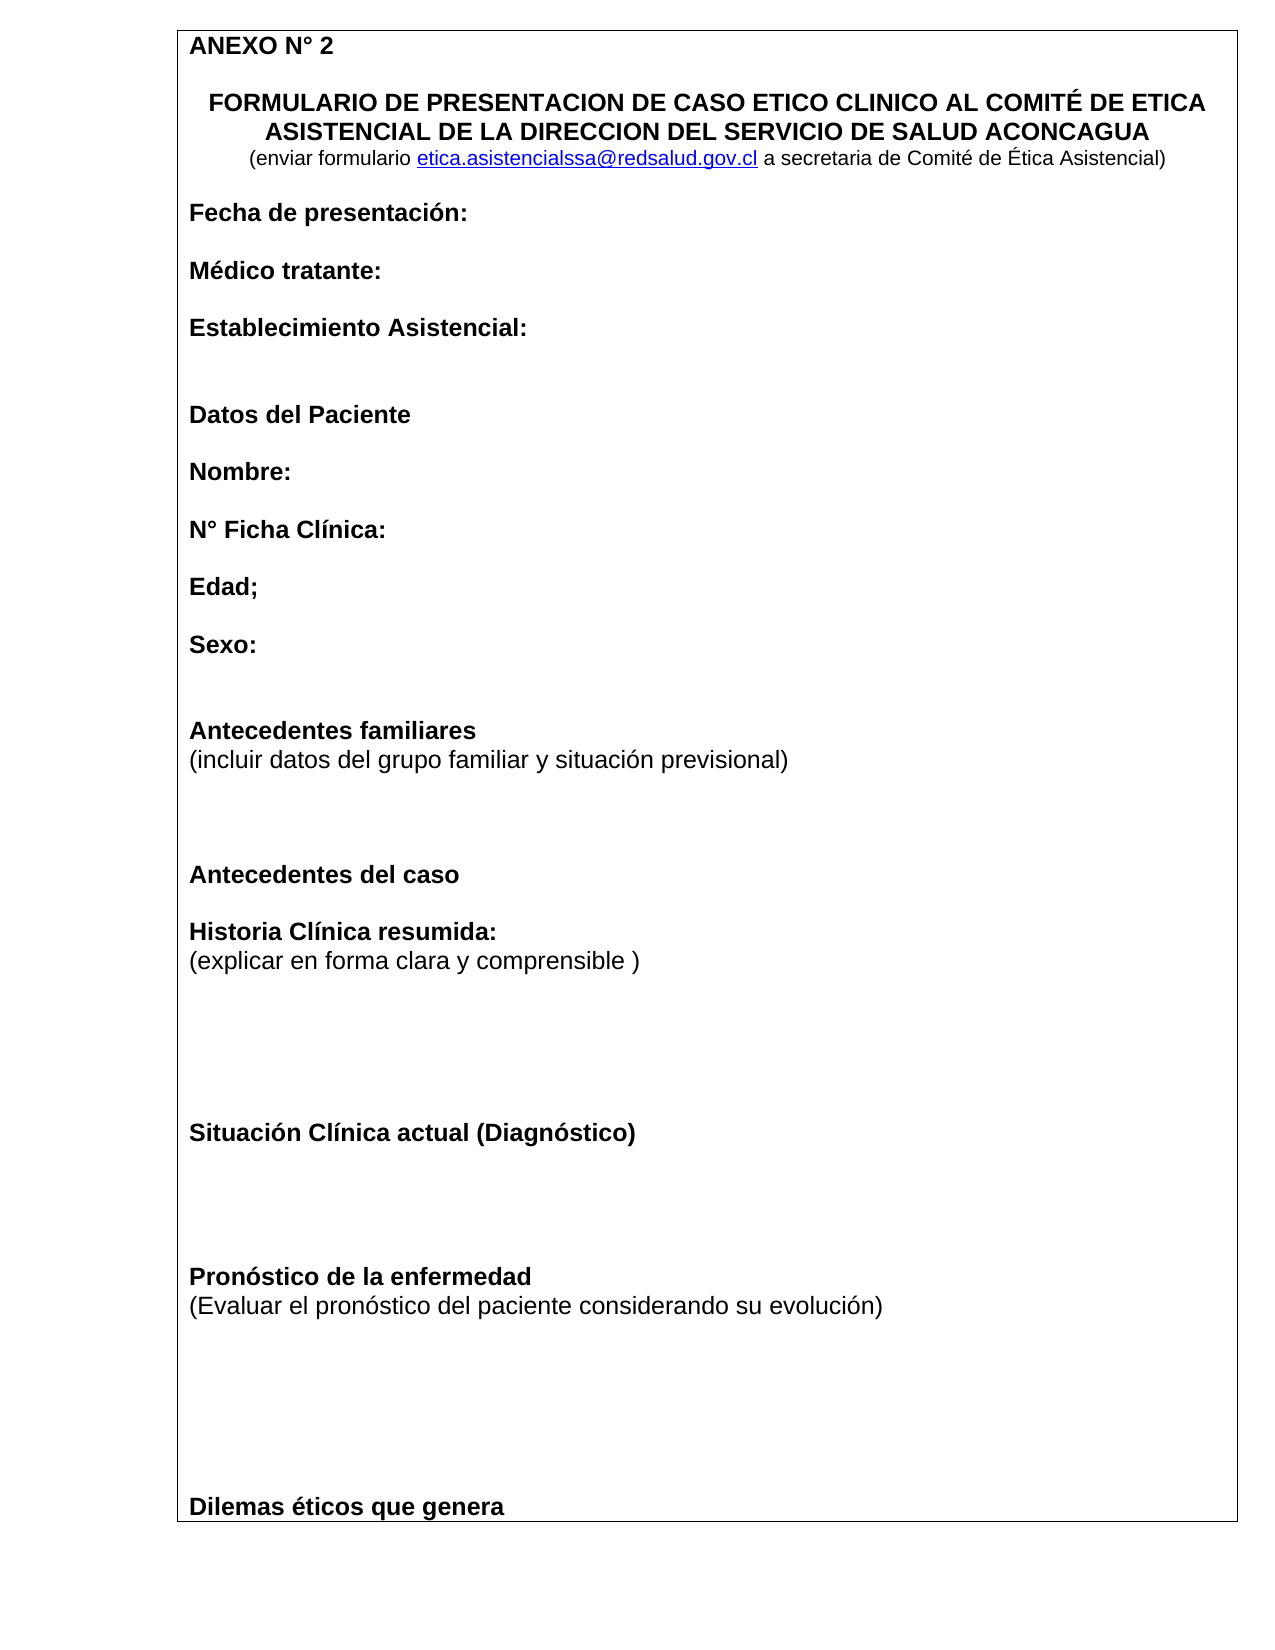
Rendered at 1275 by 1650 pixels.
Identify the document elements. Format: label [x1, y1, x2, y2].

table_header [178, 31, 1237, 1521]
